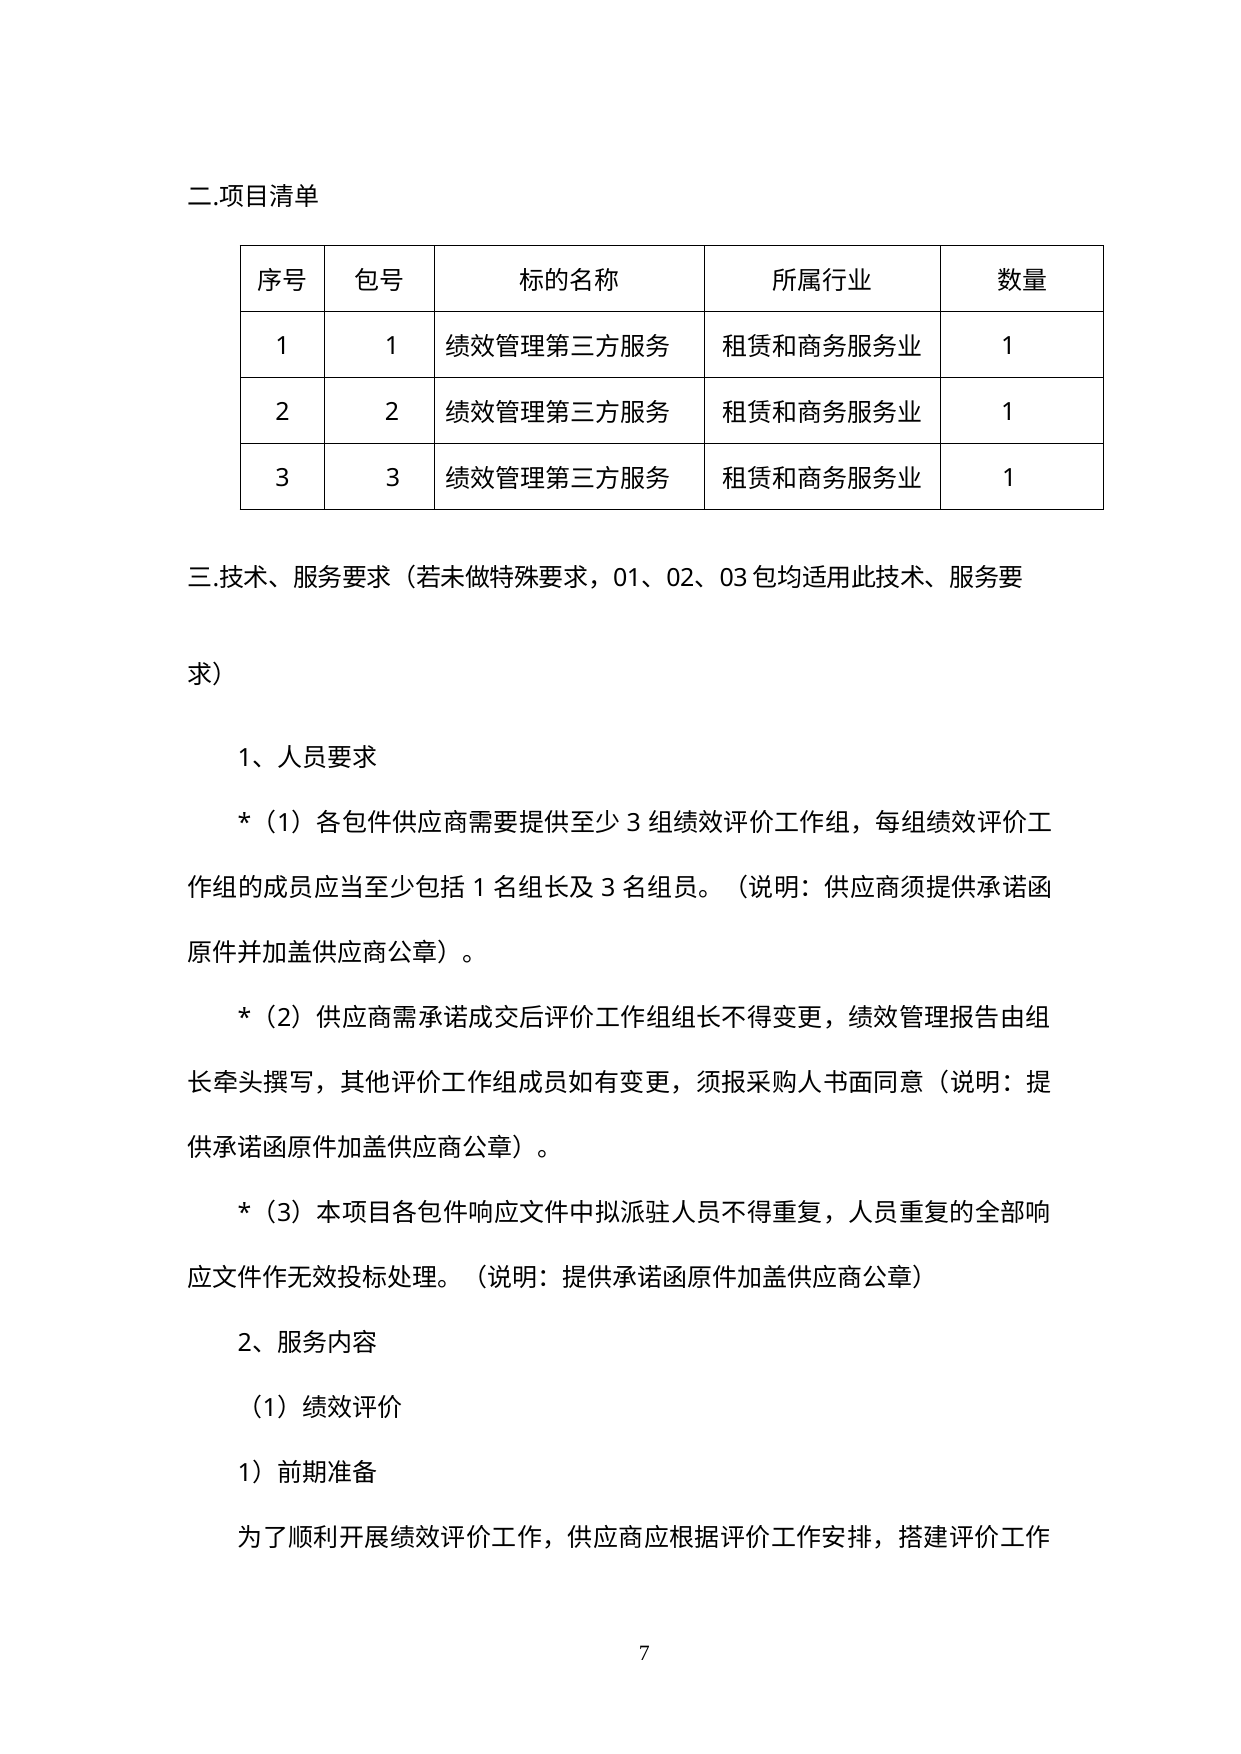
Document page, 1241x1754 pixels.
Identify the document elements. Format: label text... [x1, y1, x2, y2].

table_cell 租赁和商务服务业 [705, 378, 940, 443]
text 2、服务内容 [187, 1308, 1053, 1373]
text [187, 1503, 1053, 1568]
text 二.项目清单 [187, 162, 1053, 227]
table_cell 绩效管理第三方服务 [435, 444, 704, 509]
table_cell 3 [325, 444, 434, 509]
table_cell 2 [325, 378, 434, 443]
table_cell 租赁和商务服务业 [705, 444, 940, 509]
table_header 所属行业 [705, 246, 940, 311]
table_cell 租赁和商务服务业 [705, 312, 940, 377]
table_cell 3 [241, 444, 324, 509]
table_header 数量 [941, 246, 1103, 311]
table_header 序号 [241, 246, 324, 311]
text （1）绩效评价 [187, 1373, 1053, 1438]
table_cell 1 [941, 444, 1103, 509]
text *（2）供应商需承诺成交后评价工作组组长不得变更，绩效管理报告由组长牵头撰写，其他评价工作组成员如有变更，须报采购人书面同意（说明：提供承诺函原件加盖供应商公章）。 [187, 983, 1053, 1178]
text 1、人员要求 [187, 723, 1053, 788]
table_cell 绩效管理第三方服务 [435, 378, 704, 443]
text *（3）本项目各包件响应文件中拟派驻人员不得重复，人员重复的全部响应文件作无效投标处理。（说明：提供承诺函原件加盖供应商公章） [187, 1178, 1053, 1308]
table_cell 绩效管理第三方服务 [435, 312, 704, 377]
table_cell 2 [241, 378, 324, 443]
table_header 包号 [325, 246, 434, 311]
table_header 标的名称 [435, 246, 704, 311]
table_cell 1 [241, 312, 324, 377]
table_cell 1 [941, 378, 1103, 443]
table_cell 1 [325, 312, 434, 377]
text 三.技术、服务要求（若未做特殊要求，01、02、03包均适用此技术、服务要求） [187, 543, 1053, 705]
table_cell 1 [941, 312, 1103, 377]
text *（1）各包件供应商需要提供至少 3 组绩效评价工作组，每组绩效评价工作组的成员应当至少包括 1 名组长及 3 名组员。（说明：供应商须提供承诺函原件并加盖供应商公章）。 [187, 788, 1053, 983]
text 1）前期准备 [187, 1438, 1053, 1503]
